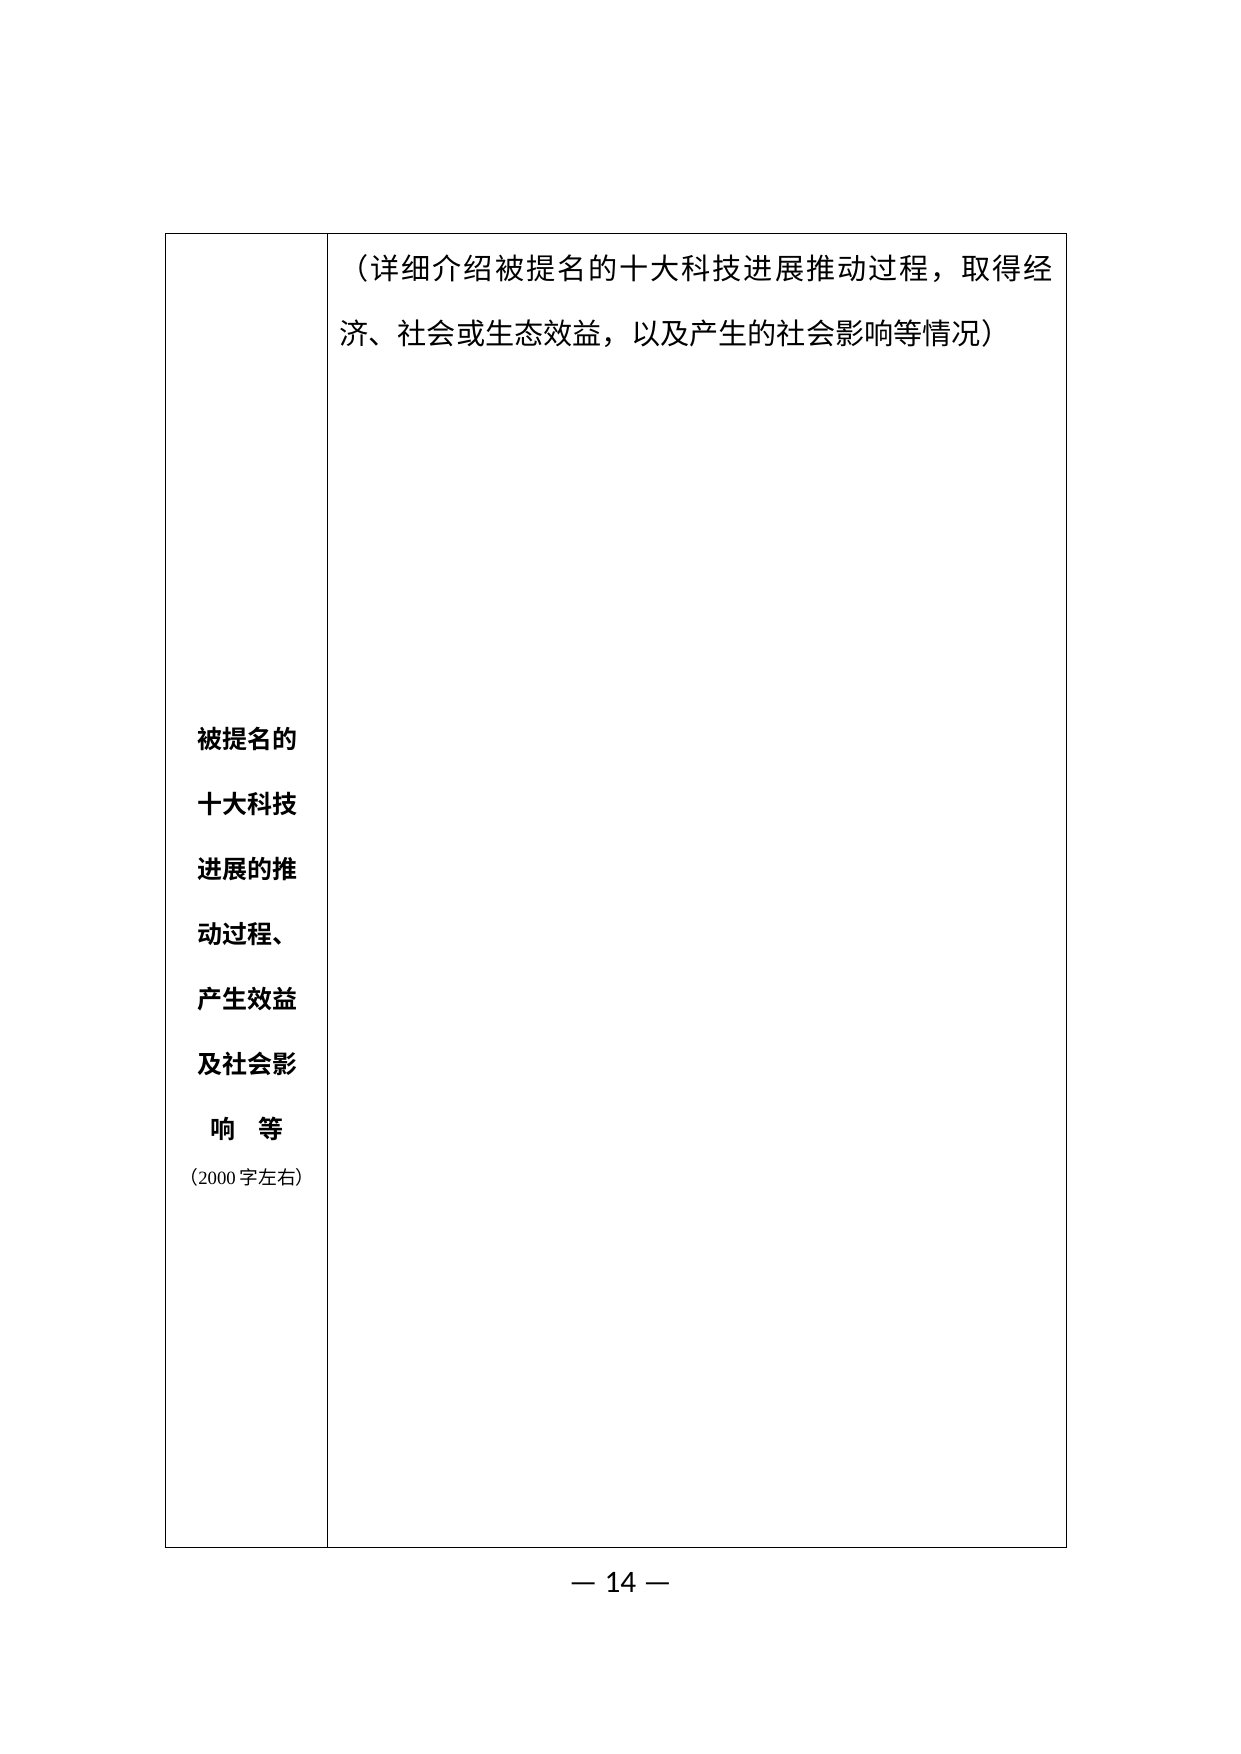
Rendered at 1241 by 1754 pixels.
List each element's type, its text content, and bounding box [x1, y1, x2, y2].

table_cell （详细介绍被提名的十大科技进展推动过程，取得经济、社会或生态效益，以及产生的社会影响等情况） [328, 234, 1066, 1547]
table_cell 被提名的 十大科技 进展的推 动过程、 产生效益 及社会影 响 等 （2000字左右） [166, 234, 327, 1547]
